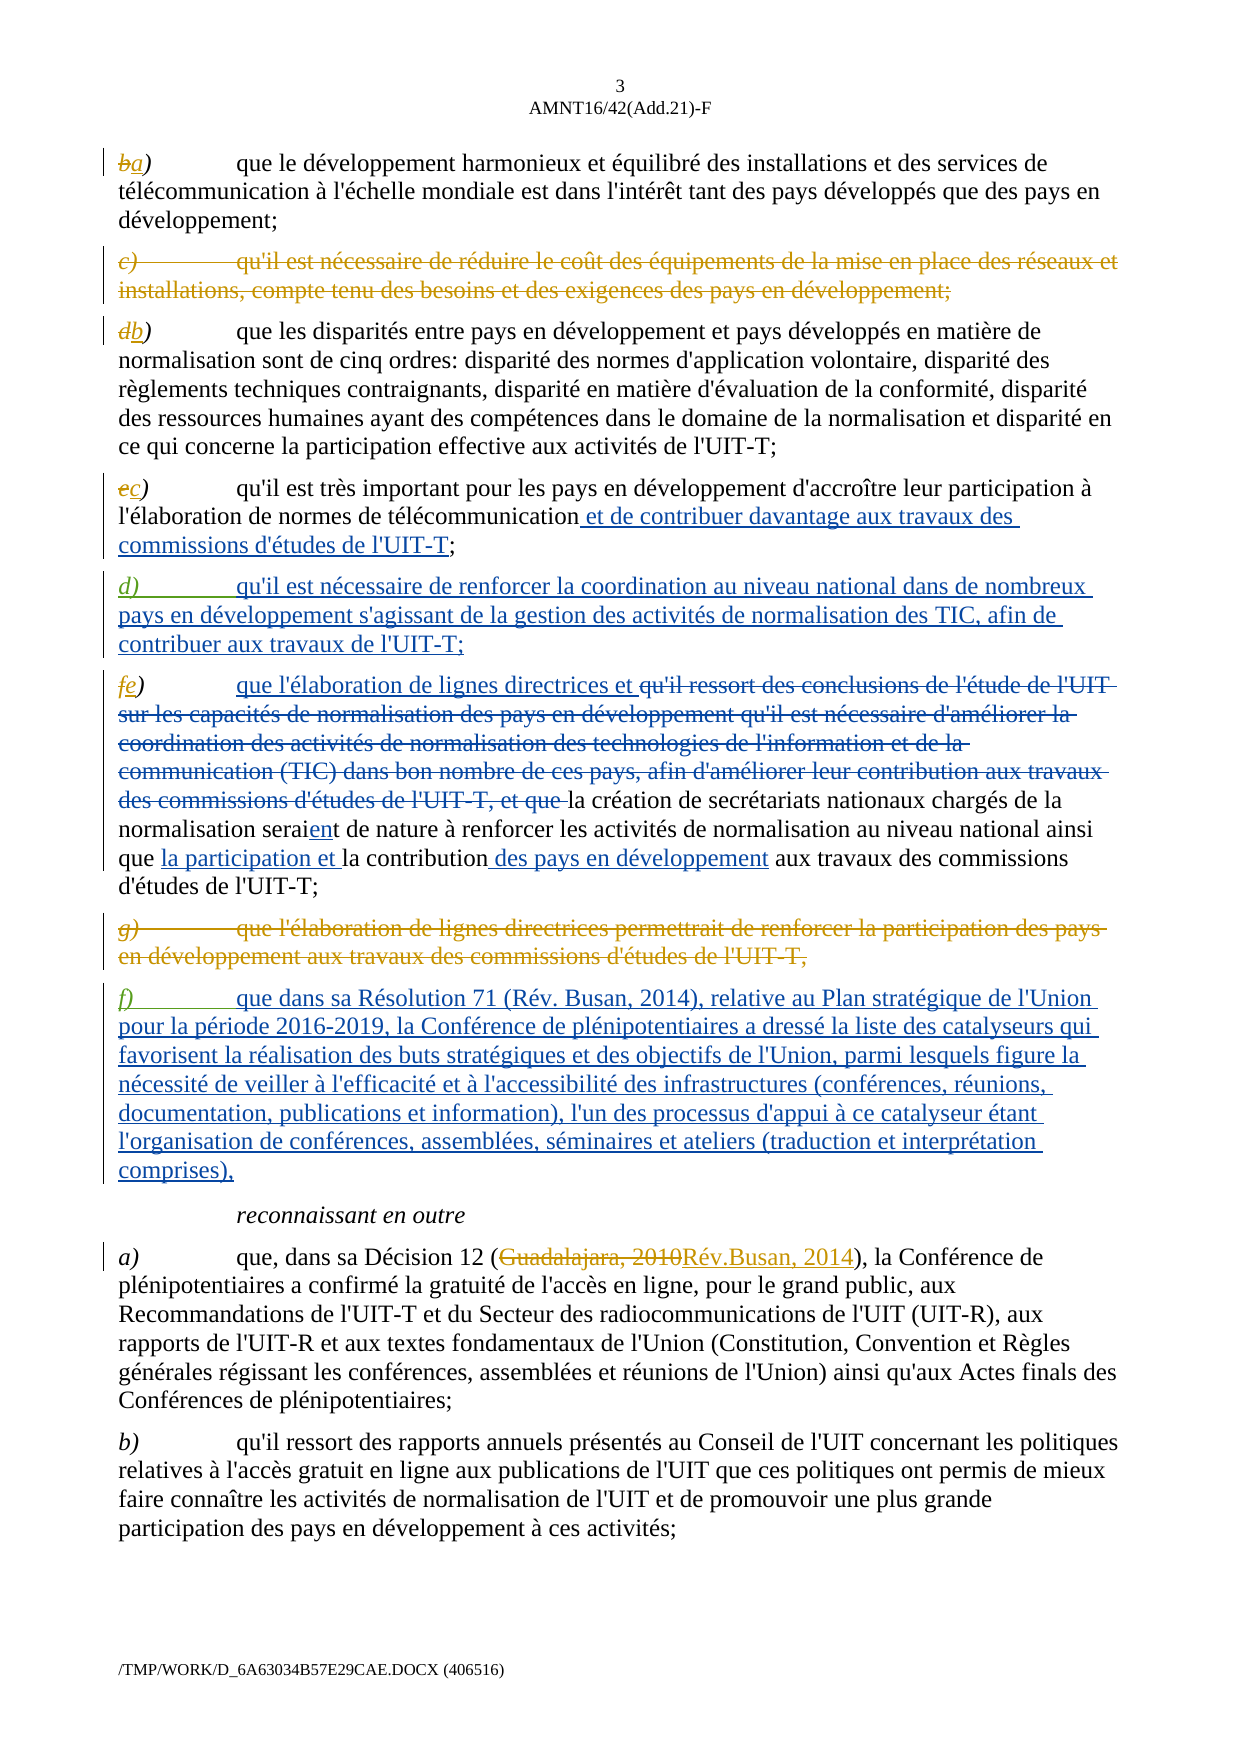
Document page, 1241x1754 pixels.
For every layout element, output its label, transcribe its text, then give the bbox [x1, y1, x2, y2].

text reconnaissant en outre [236, 1201, 1122, 1229]
text ) que le développement harmonieux et équilibré des installations et des services de télécommunication à l'échelle mondiale est dans l'intérêt tant des pays développés que des pays en développement; [118, 148, 1122, 234]
text a) que, dans sa Décision 12 (), la Conférence de plénipotentiaires a confirmé la gratuité de l'accès en ligne, pour le grand public, aux Recommandations de l'UIT-T et du Secteur des radiocommunications de l'UIT (UIT-R), aux rapports de l'UIT-R et aux textes fondamentaux de l'Union (Constitution, Convention et Règles générales régissant les conférences, assemblées et réunions de l'Union) ainsi qu'aux Actes finals des Conférences de plénipotentiaires; [118, 1242, 1122, 1414]
text ) la création de secrétariats nationaux chargés de la normalisation serait de nature à renforcer les activités de normalisation au niveau national ainsi que la contribution aux travaux des commissions d'études de l'UIT-T; [118, 670, 1122, 900]
text ) que les disparités entre pays en développement et pays développés en matière de normalisation sont de cinq ordres: disparité des normes d'application volontaire, disparité des règlements techniques contraignants, disparité en matière d'évaluation de la conformité, disparité des ressources humaines ayant des compétences dans le domaine de la normalisation et disparité en ce qui concerne la participation effective aux activités de l'UIT-T; [118, 316, 1122, 460]
text b) qu'il ressort des rapports annuels présentés au Conseil de l'UIT concernant les politiques relatives à l'accès gratuit en ligne aux publications de l'UIT que ces politiques ont permis de mieux faire connaître les activités de normalisation de l'UIT et de promouvoir une plus grande participation des pays en développement à ces activités; [118, 1427, 1122, 1542]
text ) qu'il est très important pour les pays en développement d'accroître leur participation à l'élaboration de normes de télécommunication; [118, 473, 1122, 559]
